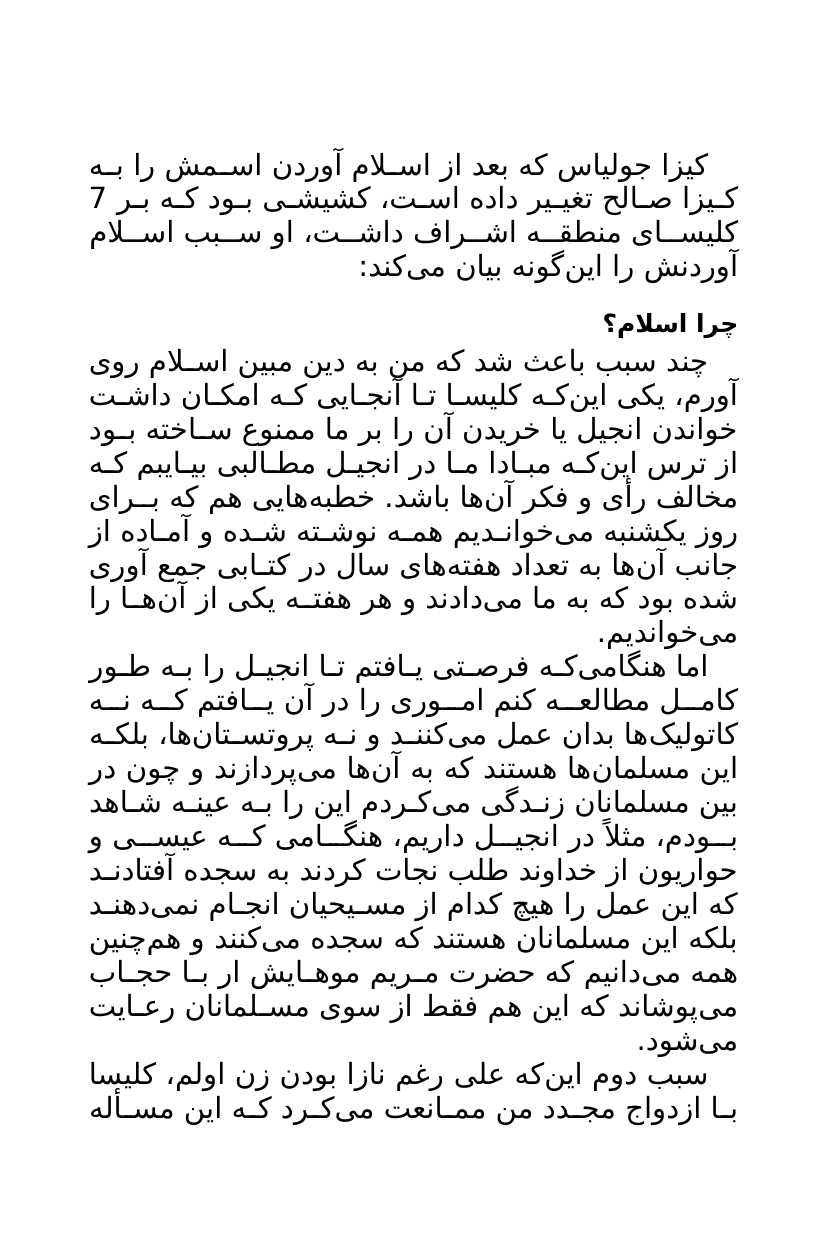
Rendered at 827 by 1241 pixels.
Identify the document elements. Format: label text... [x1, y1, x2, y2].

text کیزا جولیاس که بعد از اسلام آوردن اسمش را به کیزا صالح تغییر داده ‌است، کشیشی بود که بر 7 کلیسای منطقه اشراف داشت، او سبب اسلام آوردنش را این‌گونه بیان می‌کند: [89, 148, 738, 284]
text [89, 1057, 738, 1125]
text چند سبب باعث شد که من به دین مبین اسلام روی آورم، یکی این‌که کلیسا تا آنجایی که امکان داشت خواندن انجیل یا خریدن آن را بر ما ممنوع ساخته بود از ترس این‌که مبادا ما در انجیل مطالبی بیایبم که مخالف رأی و فکر آن‌ها باشد. خطبه‌هایی هم که برای روز یکشنبه می‌خواندیم همه نوشته شده و آماده از جانب آن‌ها به تعداد هفته‌های سال در کتابی جمع‌ آوری شده بود که به ما می‌دادند و هر هفته یکی از آن‌ها را می‌خواندیم. [89, 344, 738, 650]
text چرا اسلام؟ [89, 309, 738, 338]
text اما هنگامی‌که فرصتی یافتم تا انجیل را به طور کامل مطالعه کنم اموری را در آن یافتم که نه کاتولیک‌ها بدان عمل می‌کنند و نه پروتستان‌ها، بلکه این مسلمان‌ها هستند که به آن‌ها می‌پردازند و چون در بین مسلمانان زندگی می‌کردم این را به عینه شاهد بودم، مثلاً در انجیل داریم، هنگامی که عیسی و حواریون از خداوند طلب نجات کردند به سجده آفتادند که این عمل را هیچ کدام از مسیحیان انجام نمی‌دهند بلکه این مسلمانان هستند که سجده می‌کنند و هم‌چنین همه می‌دانیم که حضرت مریم موهایش ار با حجاب می‌پوشاند که این هم فقط از سوی مسلمانان رعایت می‌شود. [89, 650, 738, 1057]
